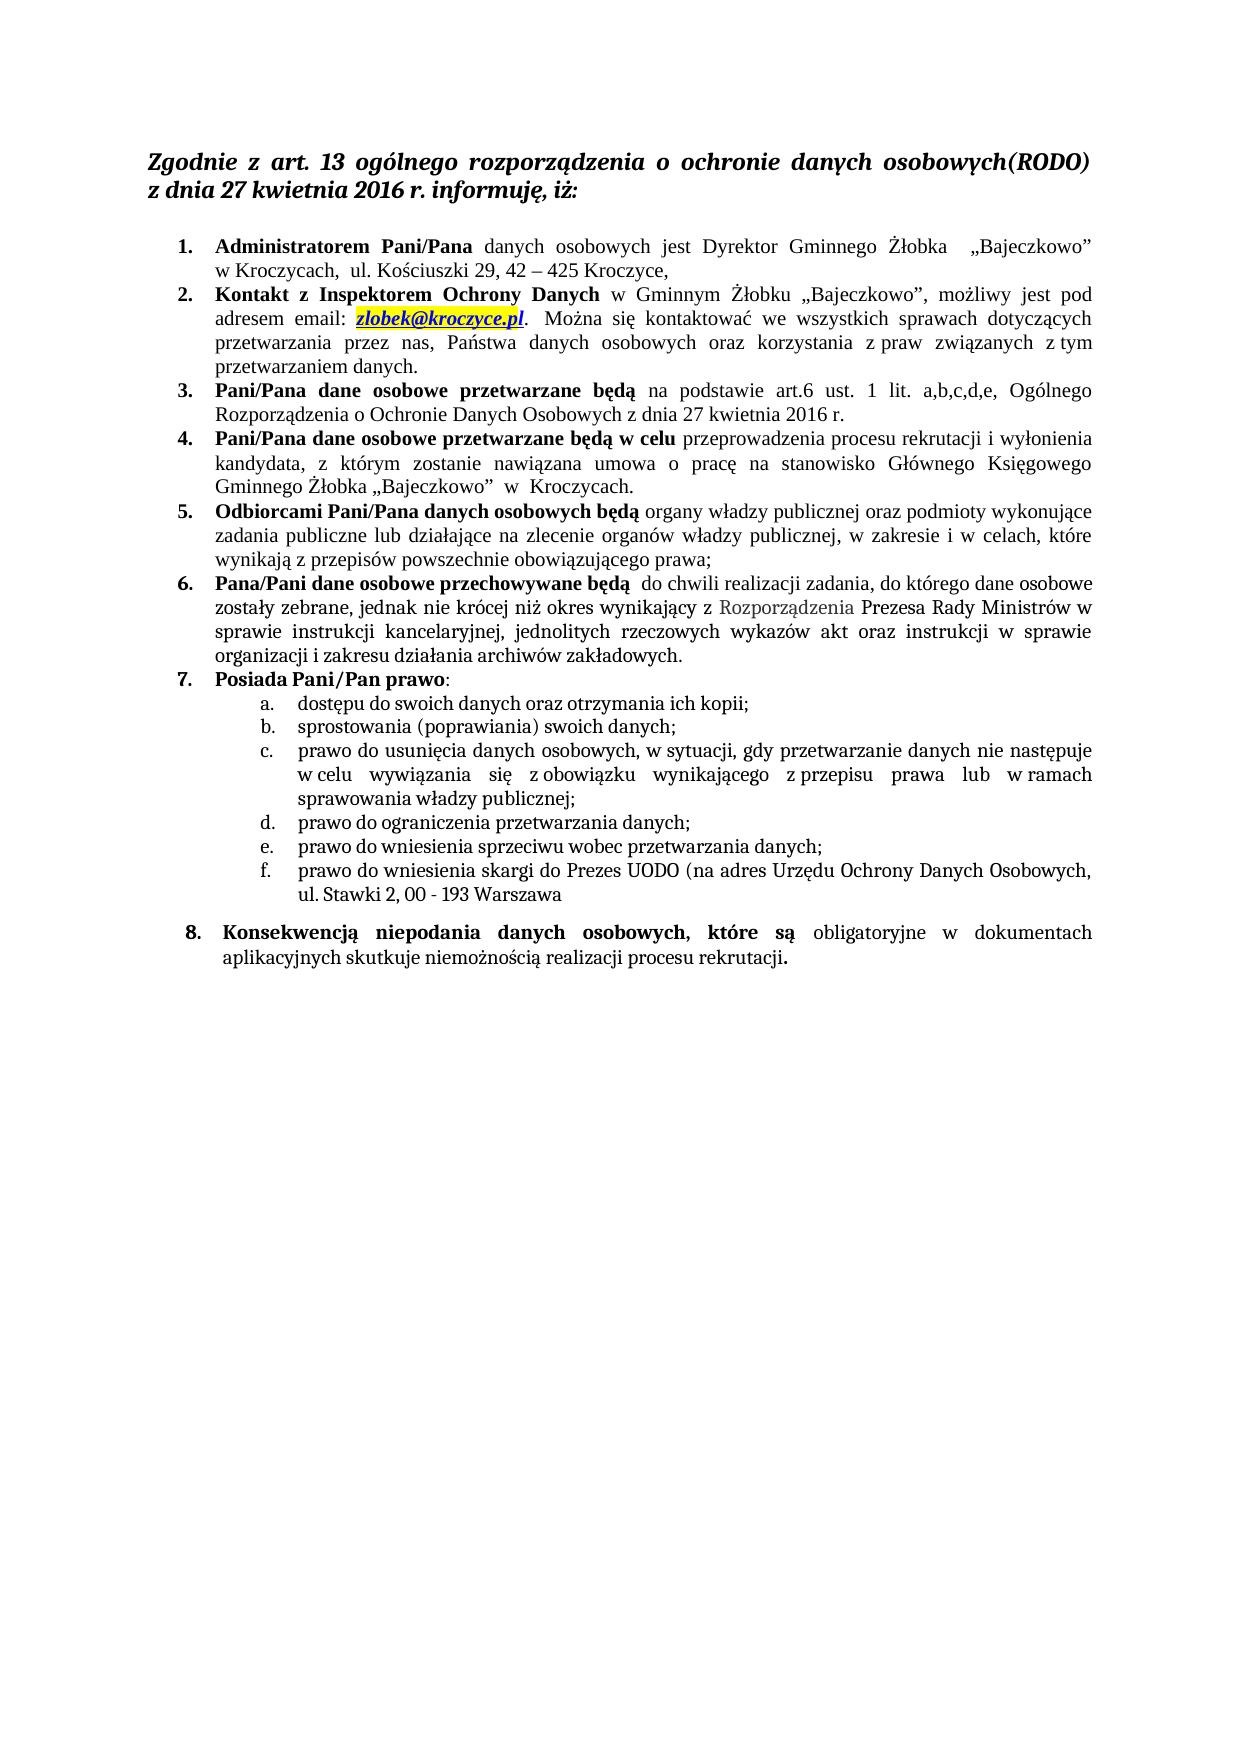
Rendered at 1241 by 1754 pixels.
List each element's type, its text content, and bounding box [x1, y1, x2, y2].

list sprostowania (poprawiania) swoich danych; [260, 715, 1093, 739]
list Konsekwencją niepodania danych osobowych, które są obligatoryjne w dokumentach aplikacyjnych skutkuje niemożnością realizacji procesu rekrutacji. [185, 919, 1093, 969]
list prawo do wniesienia sprzeciwu wobec przetwarzania danych; [260, 835, 1093, 859]
text Zgodnie z art. 13 ogólnego rozporządzenia o ochronie danych osobowych(RODO) z dnia 27 kwietnia 2016 r. informuję, iż: [148, 148, 1093, 205]
list Kontakt z Inspektorem Ochrony Danych w Gminnym Żłobku „Bajeczkowo”, możliwy jest pod adresem email: zlobek@kroczyce.pl. Można się kontaktować we wszystkich sprawach dotyczących przetwarzania przez nas, Państwa danych osobowych oraz korzystania z praw związanych z tym przetwarzaniem danych. [177, 282, 1093, 378]
list prawo do wniesienia skargi do Prezes UODO (na adres Urzędu Ochrony Danych Osobowych, ul. Stawki 2, 00 - 193 Warszawa [260, 859, 1093, 907]
list prawo do usunięcia danych osobowych, w sytuacji, gdy przetwarzanie danych nie następuje w celu wywiązania się z obowiązku wynikającego z przepisu prawa lub w ramach sprawowania władzy publicznej; [260, 739, 1093, 811]
list Pani/Pana dane osobowe przetwarzane będą w celu przeprowadzenia procesu rekrutacji i wyłonienia kandydata, z którym zostanie nawiązana umowa o pracę na stanowisko Głównego Księgowego Gminnego Żłobka „Bajeczkowo” w Kroczycach. [177, 426, 1093, 498]
list dostępu do swoich danych oraz otrzymania ich kopii; [260, 691, 1093, 715]
list Odbiorcami Pani/Pana danych osobowych będą organy władzy publicznej oraz podmioty wykonujące zadania publiczne lub działające na zlecenie organów władzy publicznej, w zakresie i w celach, które wynikają z przepisów powszechnie obowiązującego prawa; [177, 498, 1093, 571]
list Administratorem Pani/Pana danych osobowych jest Dyrektor Gminnego Żłobka „Bajeczkowo” w Kroczycach, ul. Kościuszki 29, 42 – 425 Kroczyce, [177, 234, 1093, 282]
list Pani/Pana dane osobowe przetwarzane będą na podstawie art.6 ust. 1 lit. a,b,c,d,e, Ogólnego Rozporządzenia o Ochronie Danych Osobowych z dnia 27 kwietnia 2016 r. [177, 378, 1093, 426]
list Posiada Pani/Pan prawo: [177, 667, 1093, 691]
list Pana/Pani dane osobowe przechowywane będą do chwili realizacji zadania, do którego dane osobowe zostały zebrane, jednak nie krócej niż okres wynikający z Rozporządzenia Prezesa Rady Ministrów w sprawie instrukcji kancelaryjnej, jednolitych rzeczowych wykazów akt oraz instrukcji w sprawie organizacji i zakresu działania archiwów zakładowych. [177, 571, 1093, 667]
list prawo do ograniczenia przetwarzania danych; [260, 811, 1093, 835]
